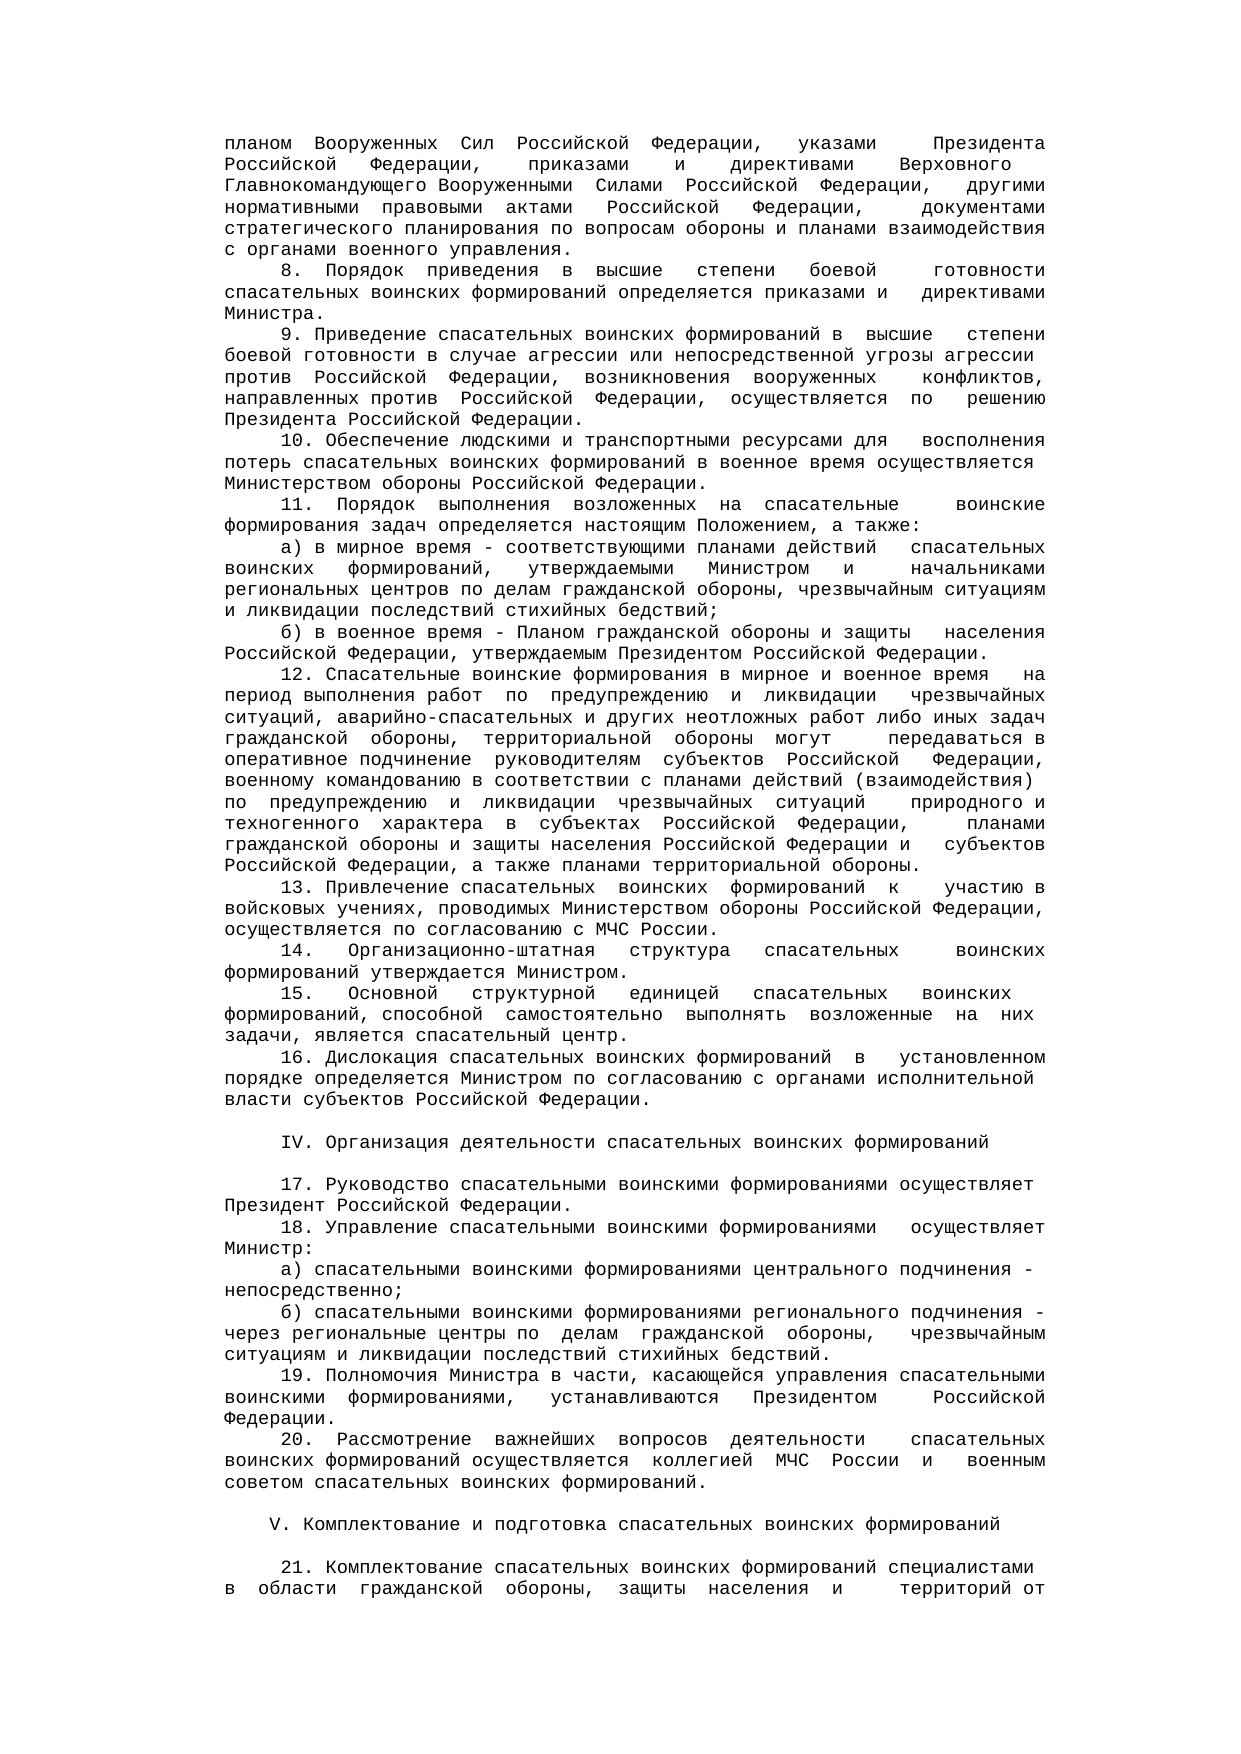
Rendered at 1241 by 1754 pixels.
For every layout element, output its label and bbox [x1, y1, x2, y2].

table_cell [177, 118, 1092, 1616]
